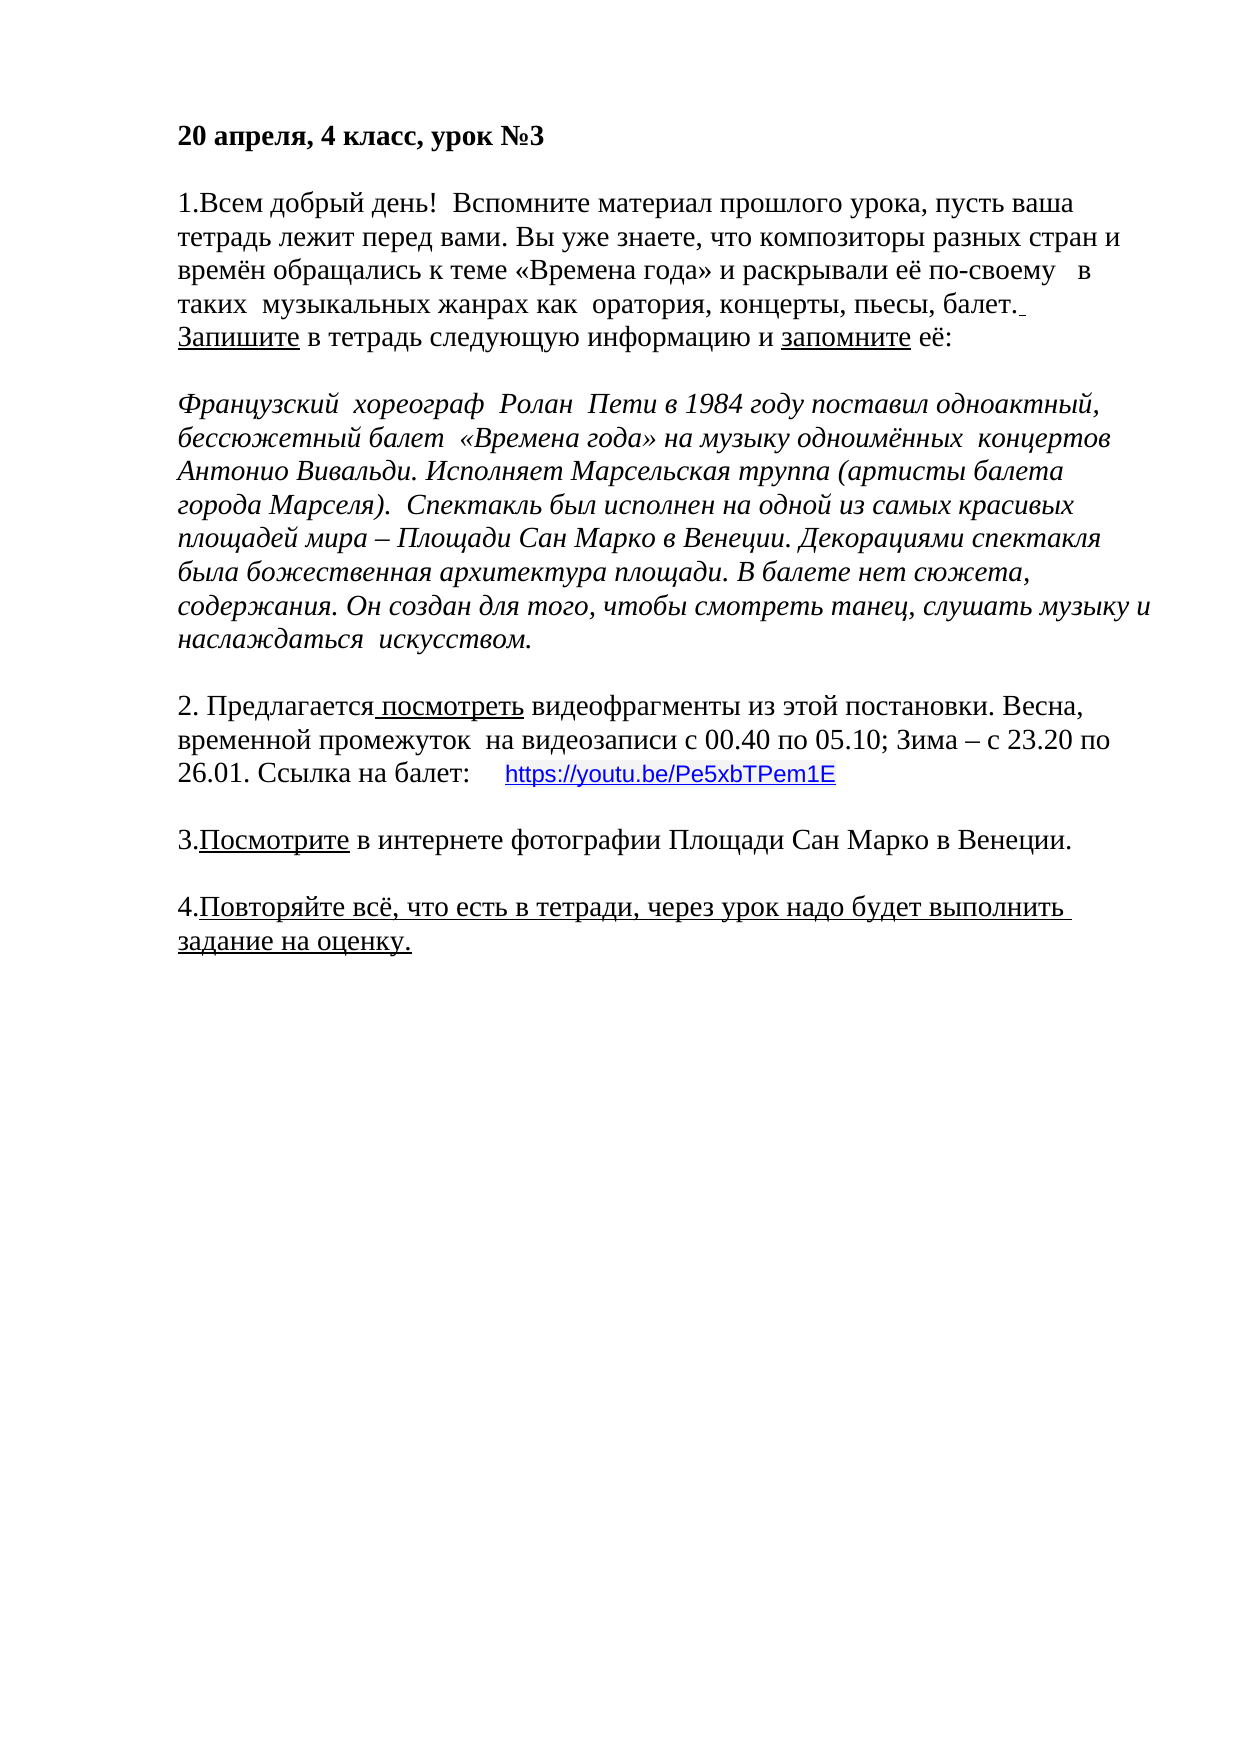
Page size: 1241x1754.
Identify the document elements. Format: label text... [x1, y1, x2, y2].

text 20 апреля, 4 класс, урок №3 [177, 118, 1152, 152]
text 3.Посмотрите в интернете фотографии Площади Сан Марко в Венеции. [177, 822, 1152, 856]
text 2. Предлагается посмотреть видеофрагменты из этой постановки. Весна, временной промежуток на видеозаписи с 00.40 по 05.10; Зима – с 23.20 по 26.01. Ссылка на балет: https://youtu.be/Pe5xbTPem1E [177, 688, 1152, 789]
text Французский хореограф Ролан Пети в 1984 году поставил одноактный, бессюжетный балет «Времена года» на музыку одноимённых концертов Антонио Вивальди. Исполняет Марсельская труппа (артисты балета города Марселя). Спектакль был исполнен на одной из самых красивых площадей мира – Площади Сан Марко в Венеции. Декорациями спектакля была божественная архитектура площади. В балете нет сюжета, содержания. Он создан для того, чтобы смотреть танец, слушать музыку и наслаждаться искусством. [177, 386, 1152, 655]
text 4.Повторяйте всё, что есть в тетради, через урок надо будет выполнить задание на оценку. [177, 889, 1152, 957]
text 1.Всем добрый день! Вспомните материал прошлого урока, пусть ваша тетрадь лежит перед вами. Вы уже знаете, что композиторы разных стран и времён обращались к теме «Времена года» и раскрывали её по-своему в таких музыкальных жанрах как оратория, концерты, пьесы, балет. [177, 185, 1152, 319]
text Запишите в тетрадь следующую информацию и запомните её: [177, 319, 1152, 353]
